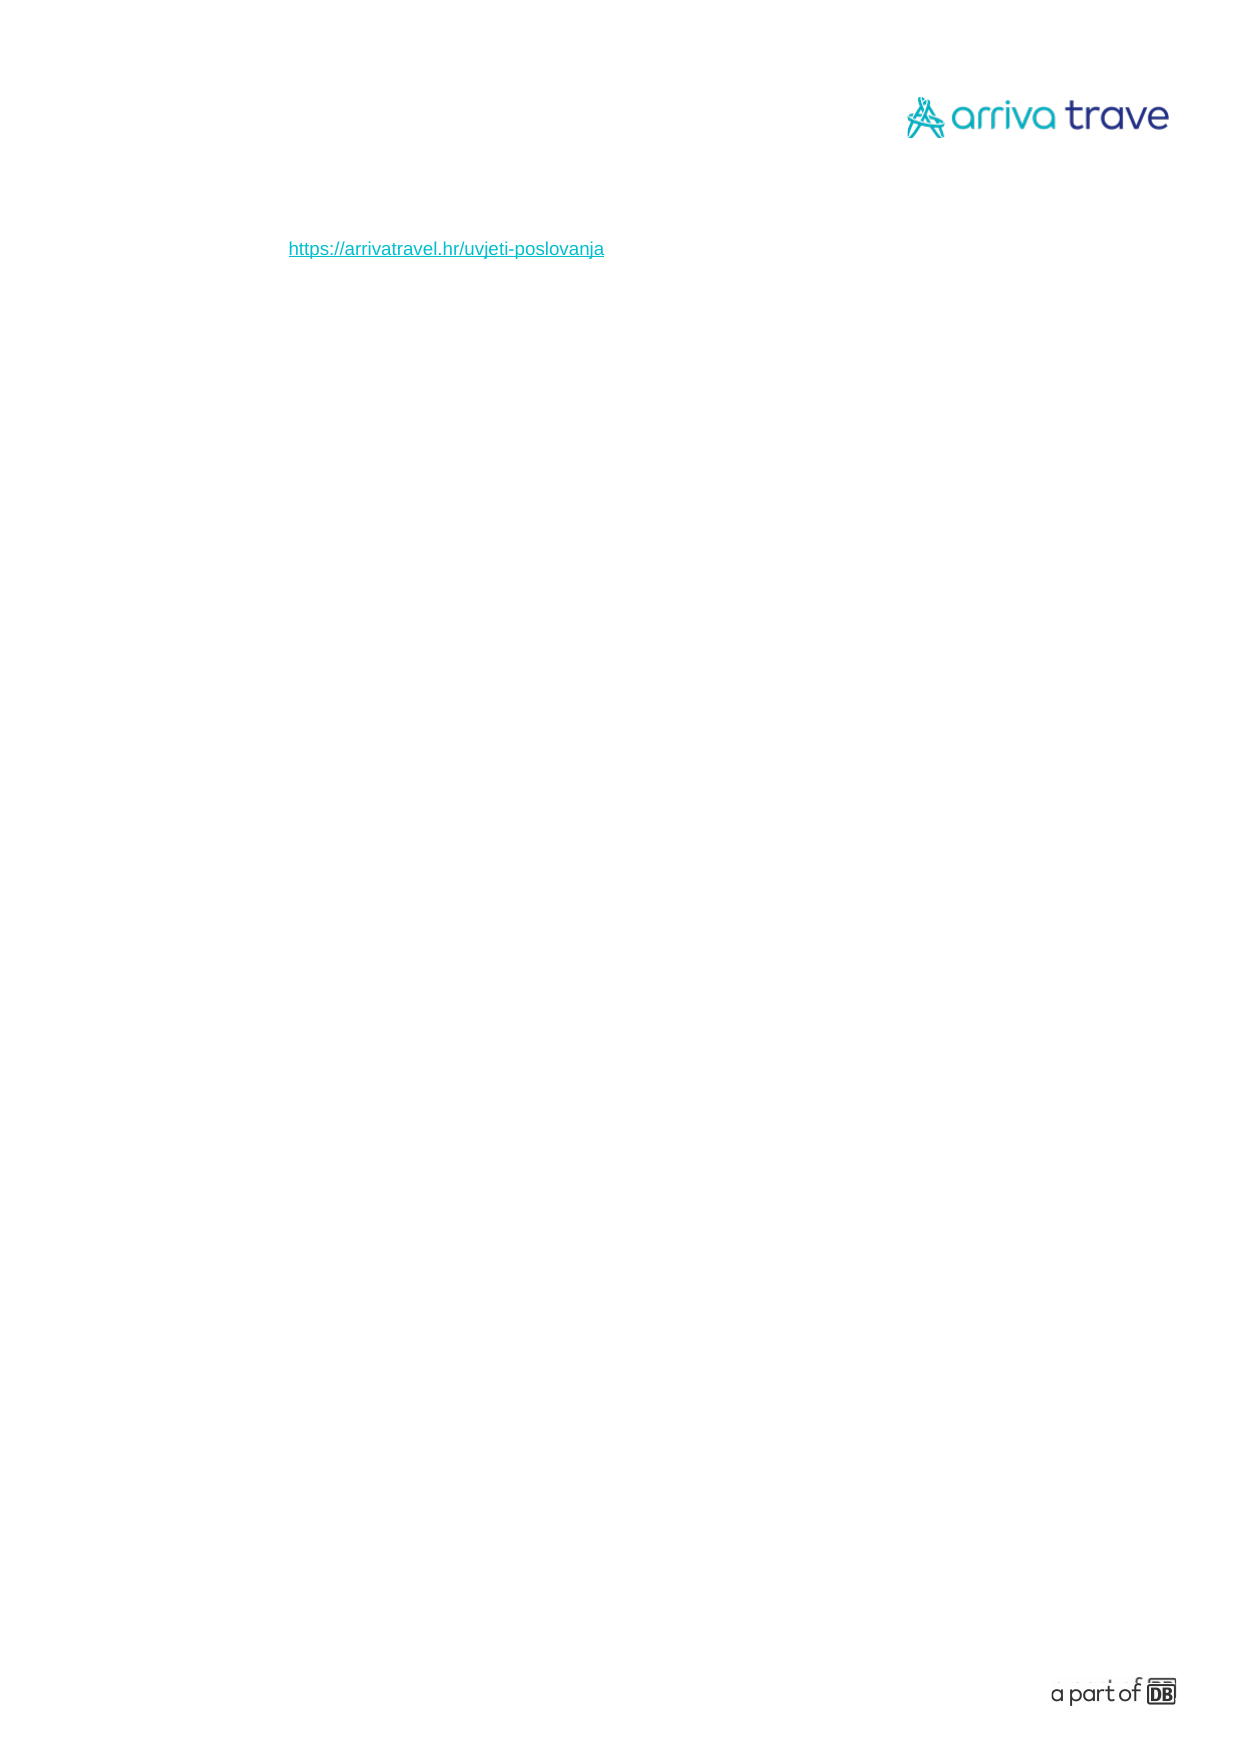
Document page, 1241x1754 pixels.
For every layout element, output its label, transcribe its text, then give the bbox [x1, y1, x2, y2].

picture [906, 96, 1172, 138]
text https://arrivatravel.hr/uvjeti-poslovanja [59, 59, 1182, 259]
picture [1051, 1677, 1177, 1706]
